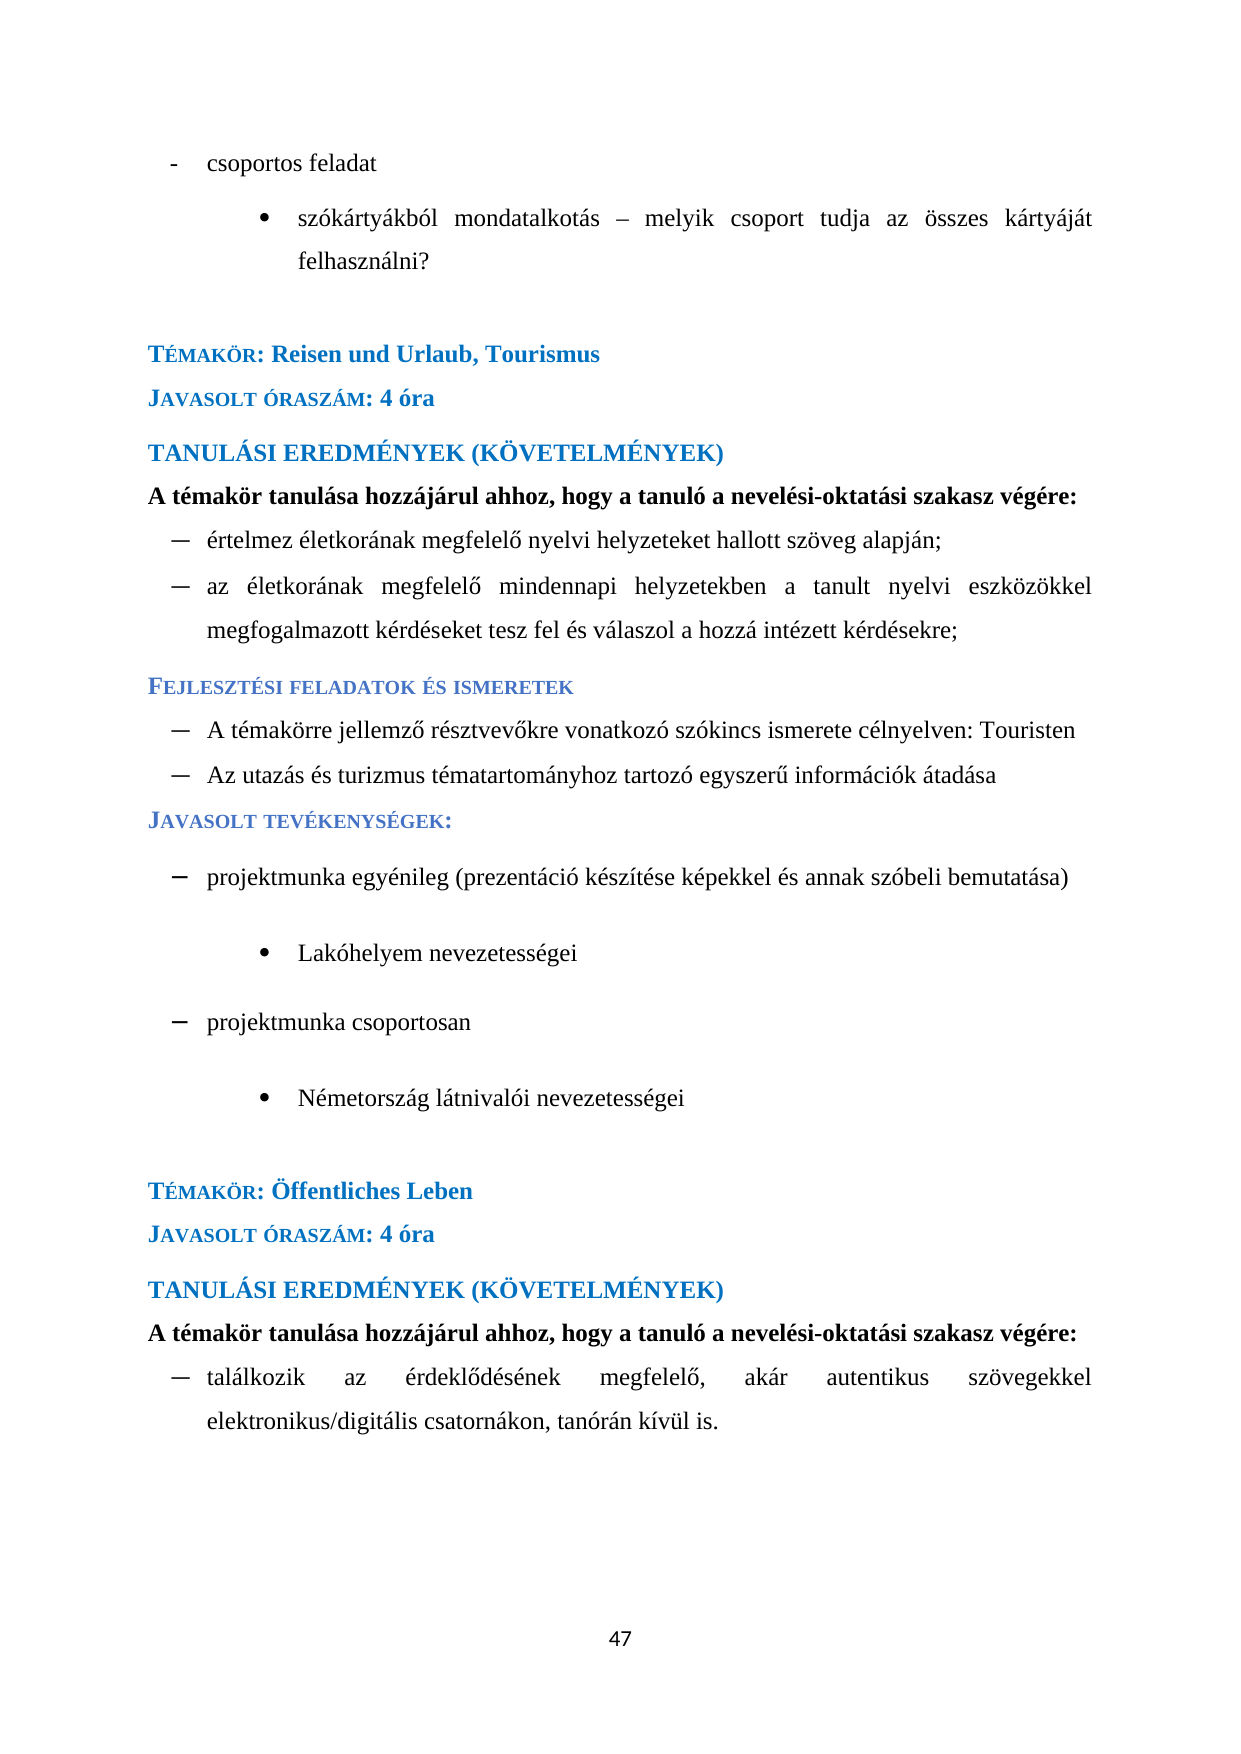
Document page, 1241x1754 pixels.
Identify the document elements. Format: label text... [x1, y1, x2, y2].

text Javasolt óraszám: 4 óra [148, 383, 1093, 411]
list találkozik az érdeklődésének megfelelő, akár autentikus szövegekkel elektronikus/digitális csatornákon, tanórán kívül is. [169, 1361, 1093, 1434]
list Németország látnivalói nevezetességei [260, 1083, 1093, 1112]
list Lakóhelyem nevezetességei [260, 938, 1093, 967]
text A témakör tanulása hozzájárul ahhoz, hogy a tanuló a nevelési-oktatási szakasz végére: [148, 1318, 1093, 1347]
list az életkorának megfelelő mindennapi helyzetekben a tanult nyelvi eszközökkel megfogalmazott kérdéseket tesz fel és válaszol a hozzá intézett kérdésekre; [169, 570, 1093, 644]
list Az utazás és turizmus tématartományhoz tartozó egyszerű információk átadása [169, 759, 1093, 790]
text Javasolt óraszám: 4 óra [148, 1219, 1093, 1248]
list projektmunka csoportosan [169, 993, 1093, 1045]
list értelmez életkorának megfelelő nyelvi helyzeteket hallott szöveg alapján; [169, 524, 1093, 555]
text A témakör tanulása hozzájárul ahhoz, hogy a tanuló a nevelési-oktatási szakasz végére: [148, 481, 1093, 510]
list szókártyákból mondatalkotás – melyik csoport tudja az összes kártyáját felhasználni? [260, 203, 1093, 275]
text Témakör: Öffentliches Leben [148, 1176, 1093, 1205]
text Fejlesztési feladatok és ismeretek [148, 671, 1093, 699]
text Javasolt tevékenységek: [148, 805, 1093, 834]
list csoportos feladat [169, 148, 1093, 176]
text TANULÁSI EREDMÉNYEK (KÖVETELMÉNYEK) [148, 438, 1093, 467]
list A témakörre jellemző résztvevőkre vonatkozó szókincs ismerete célnyelven: Touristen [169, 714, 1093, 744]
list projektmunka egyénileg (prezentáció készítése képekkel és annak szóbeli bemutatása) [169, 848, 1093, 900]
text Témakör: Reisen und Urlaub, Tourismus [148, 339, 1093, 368]
text TANULÁSI EREDMÉNYEK (KÖVETELMÉNYEK) [148, 1275, 1093, 1303]
